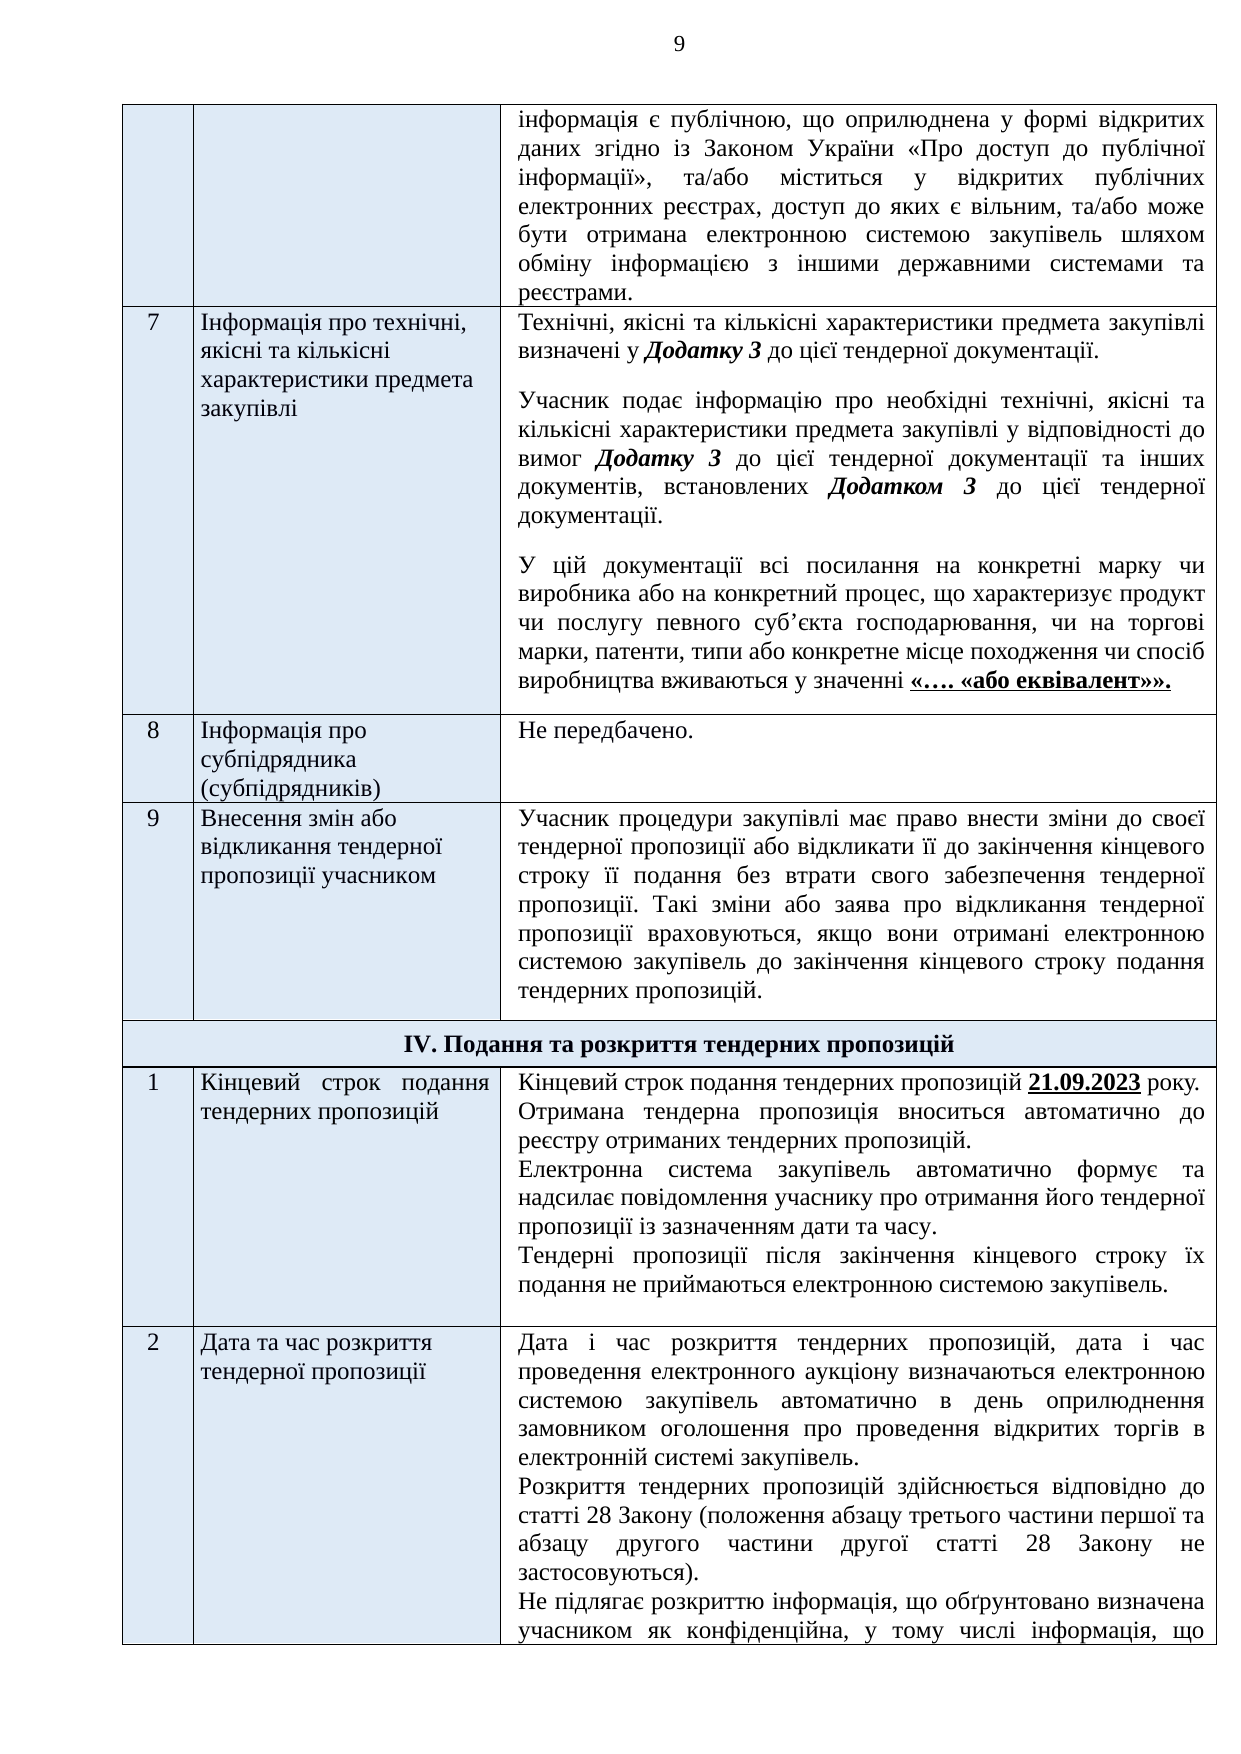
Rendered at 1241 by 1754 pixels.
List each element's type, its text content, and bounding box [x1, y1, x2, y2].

table_cell 8 [123, 715, 193, 802]
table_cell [501, 105, 1216, 306]
table_cell Технічні, якісні та кількісні характеристики предмета закупівлі визначені у Додатку 3 до цієї тендерної документації. Учасник подає інформацію про необхідні технічні, якісні та кількісні характеристики предмета закупівлі у відповідності до вимог Додатку 3 до цієї тендерної документації та інших документів, встановлених Додатком 3 до цієї тендерної документації. У цій документації всі посилання на конкретні марку чи виробника або на конкретний процес, що характеризує продукт чи послугу певного суб’єкта господарювання, чи на торгові марки, патенти, типи або конкретне місце походження чи спосіб виробництва вживаються у значенні «…. «або еквівалент»». [501, 307, 1216, 714]
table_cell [501, 1327, 1216, 1643]
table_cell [194, 1327, 500, 1643]
table_cell 9 [123, 803, 193, 1019]
table_cell Кінцевий строк подання тендерних пропозицій [194, 1068, 500, 1326]
table_cell Не передбачено. [501, 715, 1216, 802]
table_cell Інформація про технічні, якісні та кількісні характеристики предмета закупівлі [194, 307, 500, 714]
table_cell ІV. Подання та розкриття тендерних пропозицій [123, 1021, 1216, 1066]
table_cell Внесення змін або відкликання тендерної пропозиції учасником [194, 803, 500, 1019]
table_cell Кінцевий строк подання тендерних пропозицій 21.09.2023 року. Отримана тендерна пропозиція вноситься автоматично до реєстру отриманих тендерних пропозицій. Електронна система закупівель автоматично формує та надсилає повідомлення учаснику про отримання його тендерної пропозиції із зазначенням дати та часу. Тендерні пропозиції після закінчення кінцевого строку їх подання не приймаються електронною системою закупівель. [501, 1068, 1216, 1326]
table_cell 2 [123, 1327, 193, 1643]
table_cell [194, 105, 500, 306]
table_cell Інформація про субпідрядника (субпідрядників) [194, 715, 500, 802]
table_cell Учасник процедури закупівлі має право внести зміни до своєї тендерної пропозиції або відкликати її до закінчення кінцевого строку її подання без втрати свого забезпечення тендерної пропозиції. Такі зміни або заява про відкликання тендерної пропозиції враховуються, якщо вони отримані електронною системою закупівель до закінчення кінцевого строку подання тендерних пропозицій. [501, 803, 1216, 1019]
table_cell 6 [123, 105, 193, 306]
table_cell 7 [123, 307, 193, 714]
table_cell 1 [123, 1068, 193, 1326]
